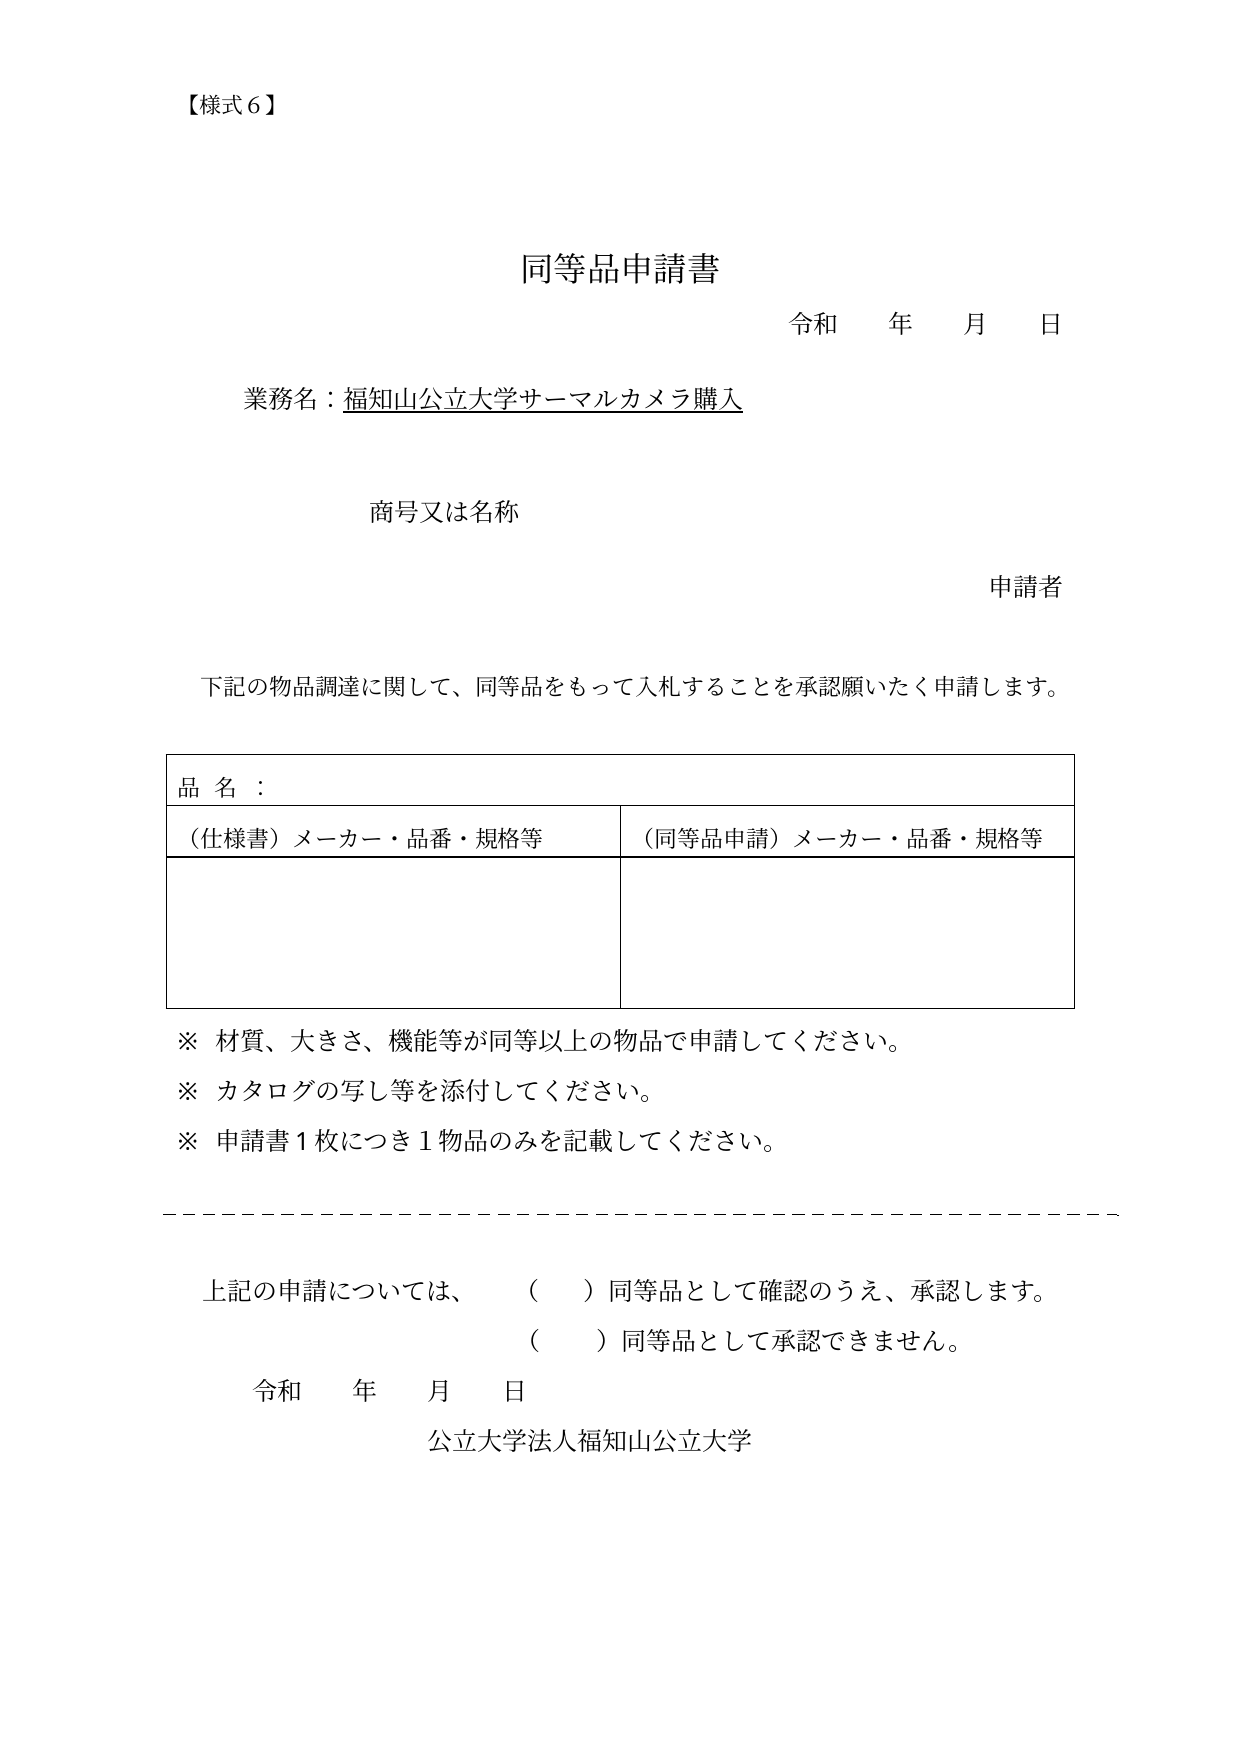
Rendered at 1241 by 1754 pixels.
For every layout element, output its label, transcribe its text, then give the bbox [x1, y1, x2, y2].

text 下記の物品調達に関して、同等品をもって入札することを承認願いたく申請します。 [177, 667, 1063, 704]
table_cell [621, 858, 1074, 1007]
text 令和 年 月 日 [177, 1371, 1063, 1408]
list 材質、大きさ、機能等が同等以上の物品で申請してください。 [177, 1021, 1063, 1058]
text 令和 年 月 日 [177, 304, 1063, 342]
text （ ）同等品として承認できません。 [177, 1321, 1063, 1358]
text 公立大学法人福知山公立大学 [177, 1421, 1063, 1458]
table_cell （仕様書）メーカー・品番・規格等 [167, 806, 620, 856]
text 上記の申請については、 （ ）同等品として確認のうえ、承認します。 [177, 1271, 1063, 1308]
text 業務名：福知山公立大学サーマルカメラ購入 [221, 379, 1063, 417]
table_cell [167, 858, 620, 1007]
table_cell （同等品申請）メーカー・品番・規格等 [621, 806, 1074, 856]
text 同等品申請書 [177, 229, 1063, 304]
table_header 品名 ： [167, 755, 1074, 805]
list 申請書1枚につき１物品のみを記載してください。 [177, 1121, 1063, 1158]
text 申請者 [177, 567, 1063, 604]
text 商号又は名称 [177, 492, 963, 529]
list カタログの写し等を添付してください。 [177, 1071, 1063, 1108]
